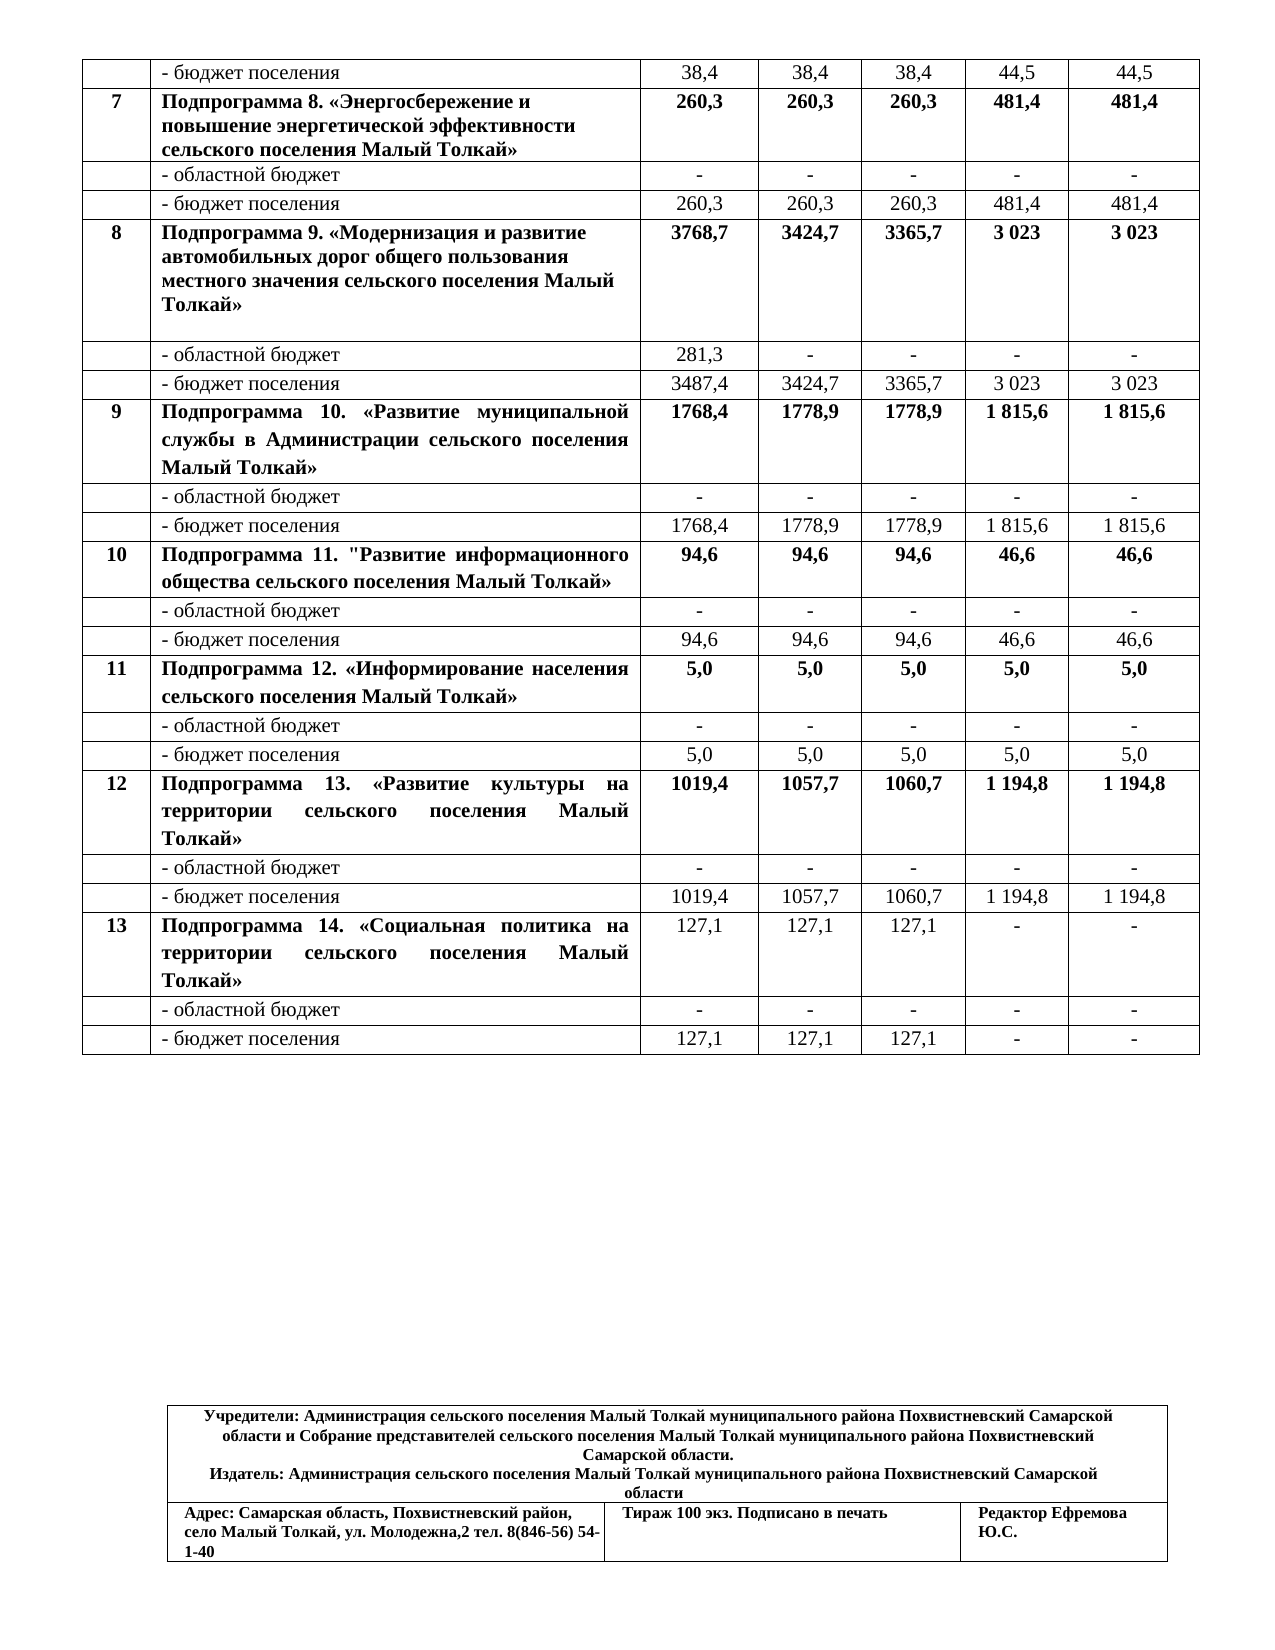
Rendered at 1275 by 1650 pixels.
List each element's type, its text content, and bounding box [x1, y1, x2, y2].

table_cell - [862, 855, 965, 883]
table_cell - бюджет поселения [151, 884, 640, 912]
table_cell - областной бюджет [151, 713, 640, 741]
table_cell 38,4 [862, 60, 965, 88]
table_cell 1 194,8 [1069, 884, 1199, 912]
table_cell Редактор Ефремова Ю.С. [961, 1503, 1167, 1561]
table_cell 46,6 [1069, 542, 1199, 597]
table_cell 38,4 [641, 60, 758, 88]
table_cell 12 [83, 771, 150, 854]
table_cell - бюджет поселения [151, 742, 640, 769]
table_cell 481,4 [1069, 89, 1199, 161]
table_cell - [759, 855, 861, 883]
table_cell 127,1 [641, 913, 758, 996]
table_cell - бюджет поселения [151, 627, 640, 655]
table_cell 3365,7 [862, 371, 965, 398]
table_cell 5,0 [759, 656, 861, 712]
table_cell - [966, 162, 1068, 190]
table_cell [83, 342, 150, 369]
table_cell 1060,7 [862, 884, 965, 912]
table_cell - [1069, 342, 1199, 369]
table_cell - бюджет поселения [151, 1026, 640, 1054]
table_cell 46,6 [966, 542, 1068, 597]
table_cell 1 194,8 [966, 884, 1068, 912]
table_cell Тираж 100 экз. Подписано в печать [605, 1503, 960, 1561]
table_cell [83, 1026, 150, 1054]
table_cell - [966, 484, 1068, 512]
table_cell 1057,7 [759, 771, 861, 854]
table_cell 1778,9 [759, 513, 861, 541]
table_cell 5,0 [641, 742, 758, 769]
table_cell [83, 162, 150, 190]
table_cell - [1069, 997, 1199, 1025]
table_cell [83, 484, 150, 512]
table_cell - [759, 997, 861, 1025]
table_cell - [1069, 484, 1199, 512]
table_cell 3424,7 [759, 220, 861, 341]
table_cell - [641, 713, 758, 741]
table_cell [83, 884, 150, 912]
table_cell - областной бюджет [151, 855, 640, 883]
table_cell 1 194,8 [1069, 771, 1199, 854]
table_cell 127,1 [759, 913, 861, 996]
table_cell - бюджет поселения [151, 371, 640, 398]
table_cell 260,3 [862, 89, 965, 161]
table_cell - [641, 162, 758, 190]
table_cell 5,0 [966, 656, 1068, 712]
table_cell 3487,4 [641, 371, 758, 398]
table_cell 1778,9 [862, 513, 965, 541]
table_cell 9 [83, 400, 150, 483]
table_cell 260,3 [759, 191, 861, 219]
table_cell 481,4 [966, 191, 1068, 219]
table_cell [83, 598, 150, 626]
table_cell 1 815,6 [966, 513, 1068, 541]
table_cell 94,6 [641, 542, 758, 597]
table_cell - [1069, 713, 1199, 741]
table_cell 1057,7 [759, 884, 861, 912]
table_cell - [862, 713, 965, 741]
table_cell 10 [83, 542, 150, 597]
table_cell 3 023 [966, 371, 1068, 398]
table_cell 94,6 [862, 627, 965, 655]
table_cell 3 023 [1069, 220, 1199, 341]
table_cell - [966, 997, 1068, 1025]
table_cell - [862, 997, 965, 1025]
table_cell [83, 60, 150, 88]
table_cell 481,4 [1069, 191, 1199, 219]
table_cell 3365,7 [862, 220, 965, 341]
table_cell - [862, 598, 965, 626]
table_cell 5,0 [1069, 742, 1199, 769]
table_cell 3 023 [1069, 371, 1199, 398]
table_cell 281,3 [641, 342, 758, 369]
table_cell 1060,7 [862, 771, 965, 854]
table_cell 1778,9 [862, 400, 965, 483]
table_cell 127,1 [862, 1026, 965, 1054]
table_cell - [862, 484, 965, 512]
table_cell - [966, 855, 1068, 883]
table_cell Подпрограмма 9. «Модернизация и развитие автомобильных дорог общего пользования местного значения сельского поселения Малый Толкай» [151, 220, 640, 341]
table_cell 3 023 [966, 220, 1068, 341]
table_cell Подпрограмма 12. «Информирование населения сельского поселения Малый Толкай» [151, 656, 640, 712]
table_cell Подпрограмма 13. «Развитие культуры на территории сельского поселения Малый Толкай» [151, 771, 640, 854]
table_cell 5,0 [1069, 656, 1199, 712]
table_cell 1019,4 [641, 771, 758, 854]
table_cell - [862, 342, 965, 369]
table_cell Адрес: Самарская область, Похвистневский район, село Малый Толкай, ул. Молодежна,2 тел. 8(846-56) 54-1-40 [168, 1503, 604, 1561]
table_cell 5,0 [759, 742, 861, 769]
table_cell - [1069, 598, 1199, 626]
table_cell - [641, 484, 758, 512]
table_cell 260,3 [641, 191, 758, 219]
table_cell 5,0 [641, 656, 758, 712]
table_cell - [966, 1026, 1068, 1054]
table_cell - [1069, 913, 1199, 996]
table_header Учредители: Администрация сельского поселения Малый Толкай муниципального района Похвистневский Самарской области и Собрание представителей сельского поселения Малый Толкай муниципального района Похвистневский Самарской области. Издатель: Администрация сельского поселения Малый Толкай муниципального района Похвистневский Самарской области [168, 1406, 1167, 1502]
table_cell 260,3 [862, 191, 965, 219]
table_cell 1768,4 [641, 400, 758, 483]
table_cell [83, 513, 150, 541]
table_cell Подпрограмма 11. "Развитие информационного общества сельского поселения Малый Толкай» [151, 542, 640, 597]
table_cell [83, 742, 150, 769]
table_cell 44,5 [1069, 60, 1199, 88]
table_cell 1778,9 [759, 400, 861, 483]
table_cell - областной бюджет [151, 342, 640, 369]
table_cell [83, 371, 150, 398]
table_cell - [759, 713, 861, 741]
table_cell Подпрограмма 14. «Социальная политика на территории сельского поселения Малый Толкай» [151, 913, 640, 996]
table_cell - [759, 598, 861, 626]
table_cell - [759, 342, 861, 369]
table_cell 94,6 [862, 542, 965, 597]
table_cell 46,6 [1069, 627, 1199, 655]
table_cell 44,5 [966, 60, 1068, 88]
table_cell Подпрограмма 8. «Энергосбережение и повышение энергетической эффективности сельского поселения Малый Толкай» [151, 89, 640, 161]
table_cell 8 [83, 220, 150, 341]
table_cell 38,4 [759, 60, 861, 88]
table_cell [83, 855, 150, 883]
table_cell [83, 713, 150, 741]
table_cell 7 [83, 89, 150, 161]
table_cell Подпрограмма 10. «Развитие муниципальной службы в Администрации сельского поселения Малый Толкай» [151, 400, 640, 483]
table_cell - бюджет поселения [151, 513, 640, 541]
table_cell - [966, 713, 1068, 741]
table_cell - областной бюджет [151, 997, 640, 1025]
table_cell 11 [83, 656, 150, 712]
table_cell 5,0 [966, 742, 1068, 769]
table_cell 94,6 [759, 542, 861, 597]
table_cell - [641, 855, 758, 883]
table_cell - бюджет поселения [151, 191, 640, 219]
table_cell - [1069, 1026, 1199, 1054]
table_cell - [862, 162, 965, 190]
table_cell 13 [83, 913, 150, 996]
table_cell 481,4 [966, 89, 1068, 161]
table_cell - [966, 342, 1068, 369]
table_cell - [759, 484, 861, 512]
table_cell 3768,7 [641, 220, 758, 341]
table_cell - бюджет поселения [151, 60, 640, 88]
table_cell - [966, 913, 1068, 996]
table_cell [83, 627, 150, 655]
table_cell - [641, 598, 758, 626]
table_cell 5,0 [862, 742, 965, 769]
table_cell 260,3 [759, 89, 861, 161]
table_cell - [966, 598, 1068, 626]
table_cell - [641, 997, 758, 1025]
table_cell 127,1 [759, 1026, 861, 1054]
table_cell 46,6 [966, 627, 1068, 655]
table_cell - областной бюджет [151, 598, 640, 626]
table_cell - областной бюджет [151, 162, 640, 190]
table_cell [83, 997, 150, 1025]
table_cell 3424,7 [759, 371, 861, 398]
table_cell 1 815,6 [1069, 513, 1199, 541]
table_cell 127,1 [641, 1026, 758, 1054]
table_cell 1 194,8 [966, 771, 1068, 854]
table_cell 1019,4 [641, 884, 758, 912]
table_cell 1768,4 [641, 513, 758, 541]
table_cell - [1069, 162, 1199, 190]
table_cell 94,6 [759, 627, 861, 655]
table_cell - областной бюджет [151, 484, 640, 512]
table_cell - [759, 162, 861, 190]
table_cell 1 815,6 [1069, 400, 1199, 483]
table_cell 94,6 [641, 627, 758, 655]
table_cell 1 815,6 [966, 400, 1068, 483]
table_cell 5,0 [862, 656, 965, 712]
table_cell - [1069, 855, 1199, 883]
table_cell [83, 191, 150, 219]
table_cell 260,3 [641, 89, 758, 161]
table_cell 127,1 [862, 913, 965, 996]
